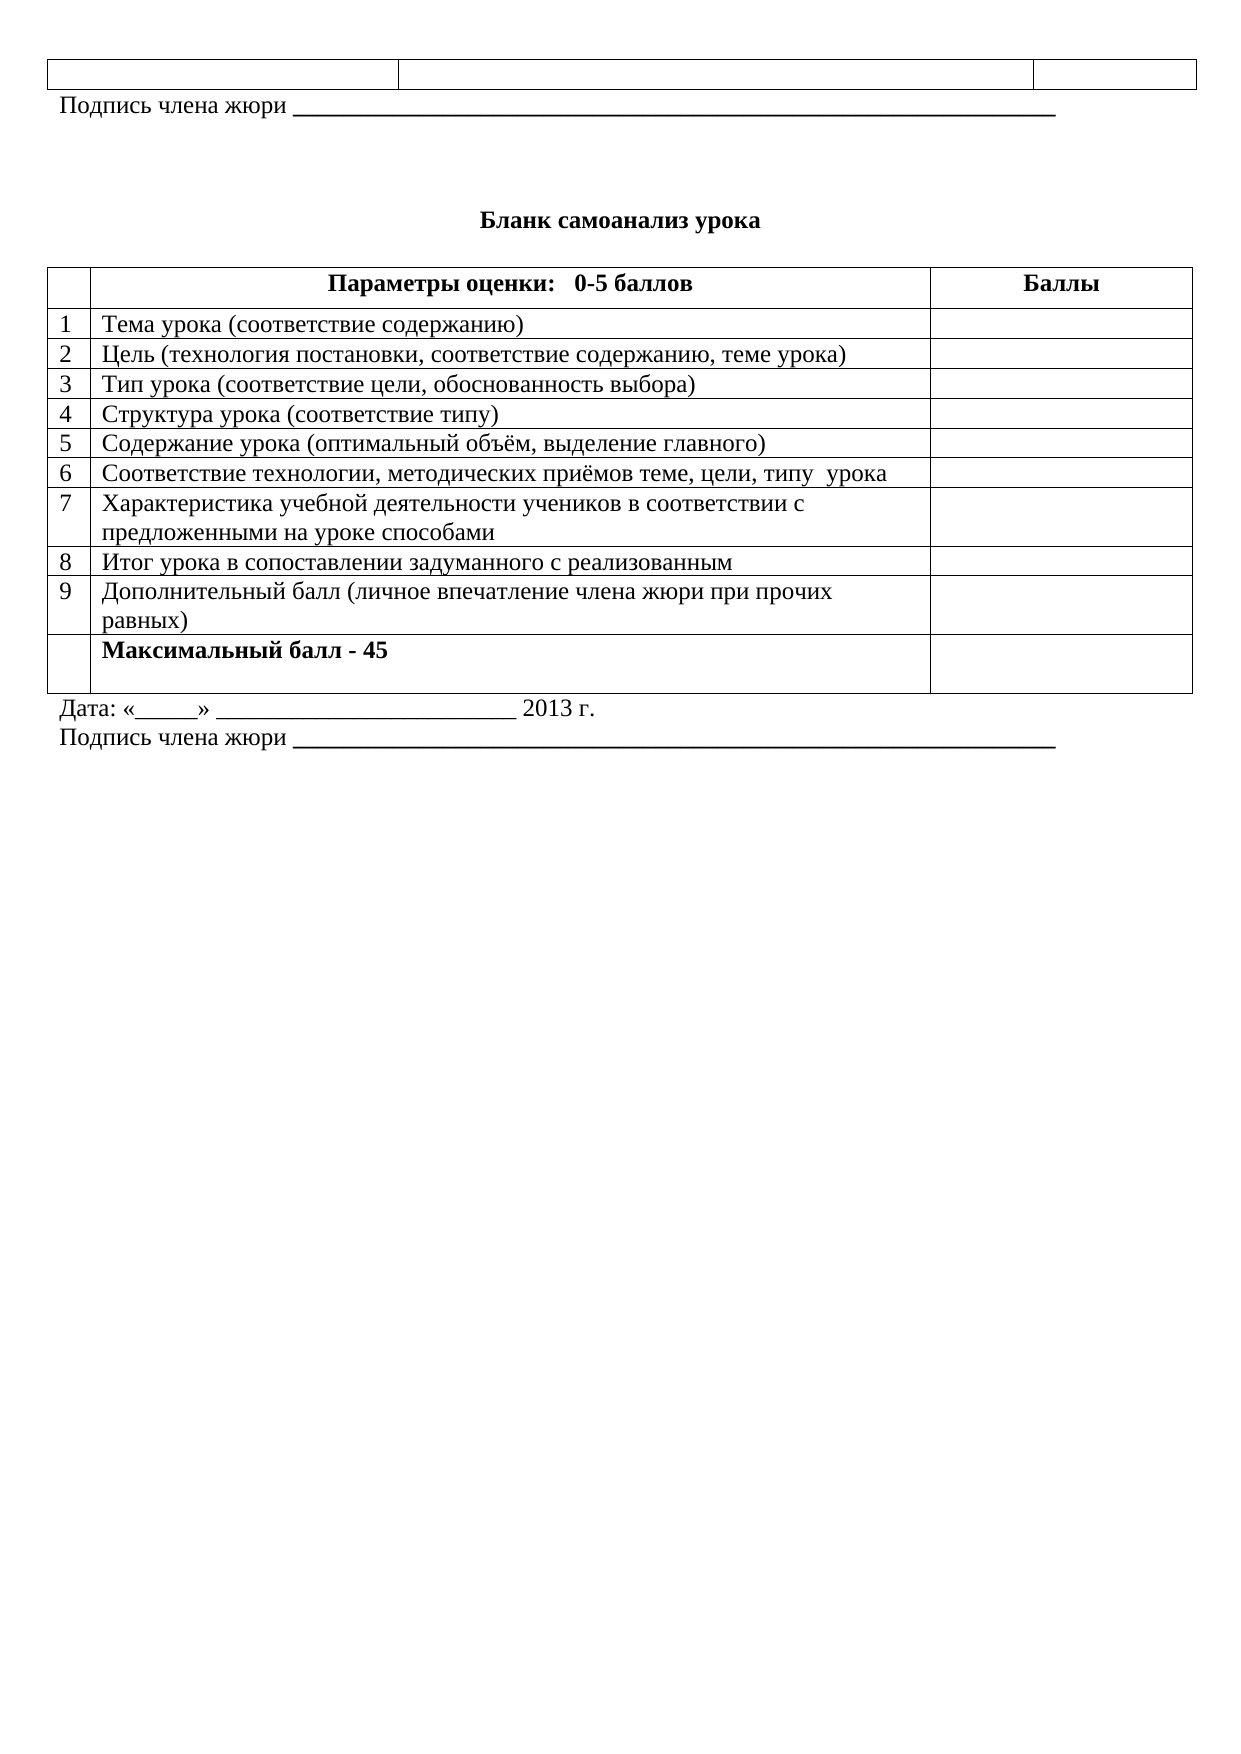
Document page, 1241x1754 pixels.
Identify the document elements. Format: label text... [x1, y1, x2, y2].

table_cell Цель (технология постановки, соответствие содержанию, теме урока) [91, 339, 930, 368]
table_header Параметры оценки: 0-5 баллов [91, 268, 930, 308]
table_cell Соответствие технологии, методических приёмов теме, цели, типу урока [91, 458, 930, 487]
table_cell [48, 60, 398, 89]
table_cell Тема урока (соответствие содержанию) [91, 309, 930, 338]
table_cell [931, 547, 1192, 575]
table_cell [931, 369, 1192, 398]
table_cell [931, 339, 1192, 368]
table_cell Содержание урока (оптимальный объём, выделение главного) [91, 429, 930, 457]
table_cell 3 [48, 369, 90, 398]
table_cell [931, 429, 1192, 457]
table_cell [931, 576, 1192, 634]
table_cell 2 [48, 339, 90, 368]
table_cell Структура урока (соответствие типу) [91, 399, 930, 427]
table_cell Тип урока (соответствие цели, обоснованность выбора) [91, 369, 930, 398]
table_cell [48, 635, 90, 692]
table_cell [931, 488, 1192, 546]
text Дата: «_____» ________________________ 2013 г. [59, 694, 1181, 722]
table_cell [931, 399, 1192, 427]
text Подпись члена жюри _____________________________________________________________ [59, 90, 1181, 119]
table_cell [399, 60, 1033, 89]
table_cell 4 [48, 399, 90, 427]
text Подпись члена жюри _____________________________________________________________ [59, 722, 1181, 751]
table_cell [931, 635, 1192, 692]
table_cell 7 [48, 488, 90, 546]
table_cell Дополнительный балл (личное впечатление члена жюри при прочих равных) [91, 576, 930, 634]
table_cell 5 [48, 429, 90, 457]
table_cell [1034, 60, 1196, 89]
table_cell 8 [48, 547, 90, 575]
table_cell [931, 458, 1192, 487]
table_cell Итог урока в сопоставлении задуманного с реализованным [91, 547, 930, 575]
table_cell 1 [48, 309, 90, 338]
text Бланк самоанализ урока [59, 205, 1181, 234]
table_cell [931, 309, 1192, 338]
table_cell 6 [48, 458, 90, 487]
table_cell Характеристика учебной деятельности учеников в соответствии с предложенными на уроке способами [91, 488, 930, 546]
table_cell 9 [48, 576, 90, 634]
table_header Баллы [931, 268, 1192, 308]
table_cell Максимальный балл - 45 [91, 635, 930, 692]
table_header [48, 268, 90, 308]
